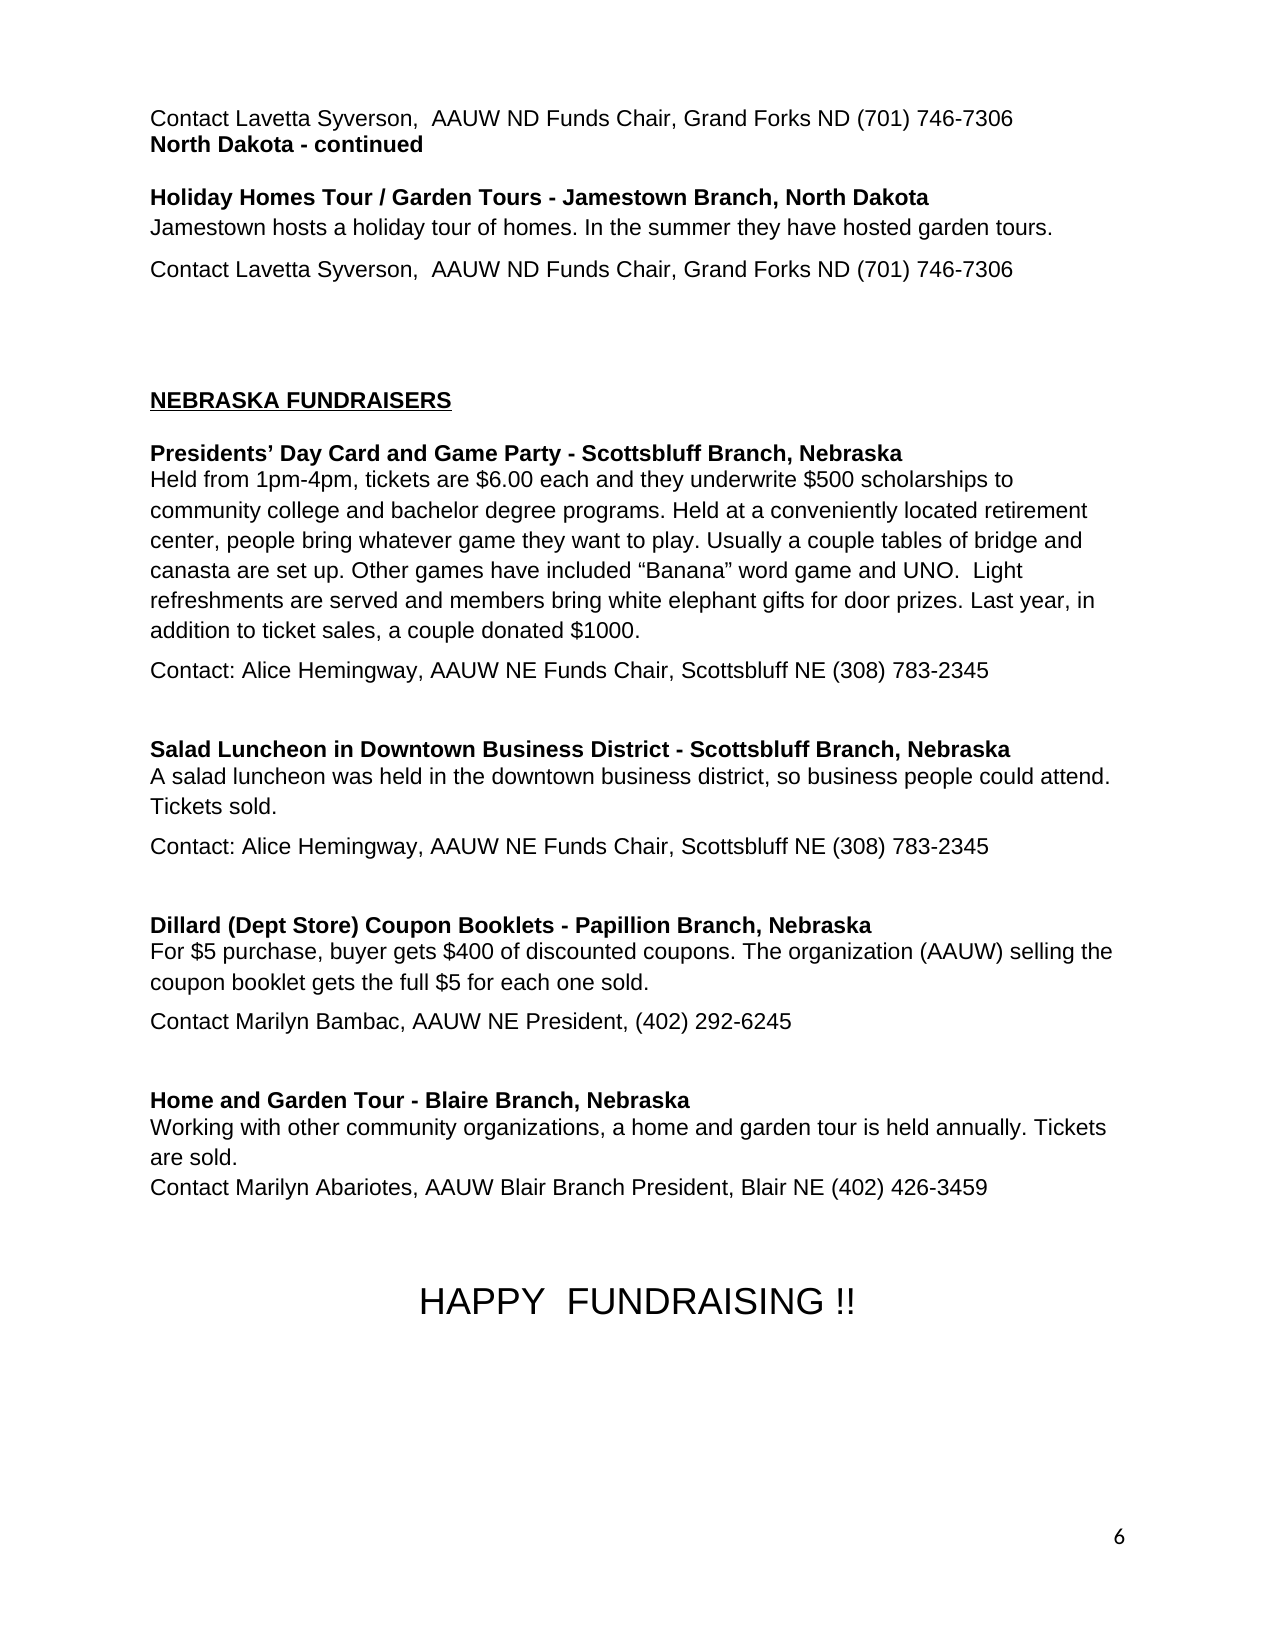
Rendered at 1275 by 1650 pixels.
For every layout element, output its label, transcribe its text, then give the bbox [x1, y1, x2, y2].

text NEBRASKA FUNDRAISERS [150, 387, 1125, 414]
text For $5 purchase, buyer gets $400 of discounted coupons. The organization (AAUW) selling the coupon booklet gets the full $5 for each one sold. [150, 938, 1125, 995]
text Working with other community organizations, a home and garden tour is held annually. Tickets are sold. [150, 1114, 1125, 1170]
text Contact: Alice Hemingway, AAUW NE Funds Chair, Scottsbluff NE (308) 783-2345 [150, 657, 1125, 684]
list North Dakota - continued [150, 131, 1125, 158]
text Contact: Alice Hemingway, AAUW NE Funds Chair, Scottsbluff NE (308) 783-2345 [150, 833, 1125, 859]
text Contact Marilyn Bambac, AAUW NE President, (402) 292-6245 [150, 1008, 1125, 1035]
list Held from 1pm-4pm, tickets are $6.00 each and they underwrite $500 scholarships to community college and bachelor degree programs. Held at a conveniently located retirement center, people bring whatever game they want to play. Usually a couple tables of bridge and canasta are set up. Other games have included “Banana” word game and UNO. Light refreshments are served and members bring white elephant gifts for door prizes. Last year, in addition to ticket sales, a couple donated $1000. [150, 466, 1125, 644]
list Home and Garden Tour - Blaire Branch, Nebraska [150, 1087, 1125, 1114]
list Holiday Homes Tour / Garden Tours - Jamestown Branch, North Dakota [150, 184, 1125, 210]
list A salad luncheon was held in the downtown business district, so business people could attend. Tickets sold. [150, 763, 1125, 819]
text Contact Marilyn Abariotes, AAUW Blair Branch President, Blair NE (402) 426-3459 [150, 1174, 1125, 1201]
text Contact Lavetta Syverson, AAUW ND Funds Chair, Grand Forks ND (701) 746-7306 [150, 256, 1125, 282]
text Dillard (Dept Store) Coupon Booklets - Papillion Branch, Nebraska [150, 912, 1125, 938]
text HAPPY FUNDRAISING !! [150, 1279, 1125, 1323]
list Jamestown hosts a holiday tour of homes. In the summer they have hosted garden tours. [150, 214, 1125, 241]
list Salad Luncheon in Downtown Business District - Scottsbluff Branch, Nebraska [150, 736, 1125, 763]
list Presidents’ Day Card and Game Party - Scottsbluff Branch, Nebraska [150, 440, 1125, 466]
text Contact Lavetta Syverson, AAUW ND Funds Chair, Grand Forks ND (701) 746-7306 [150, 105, 1125, 131]
